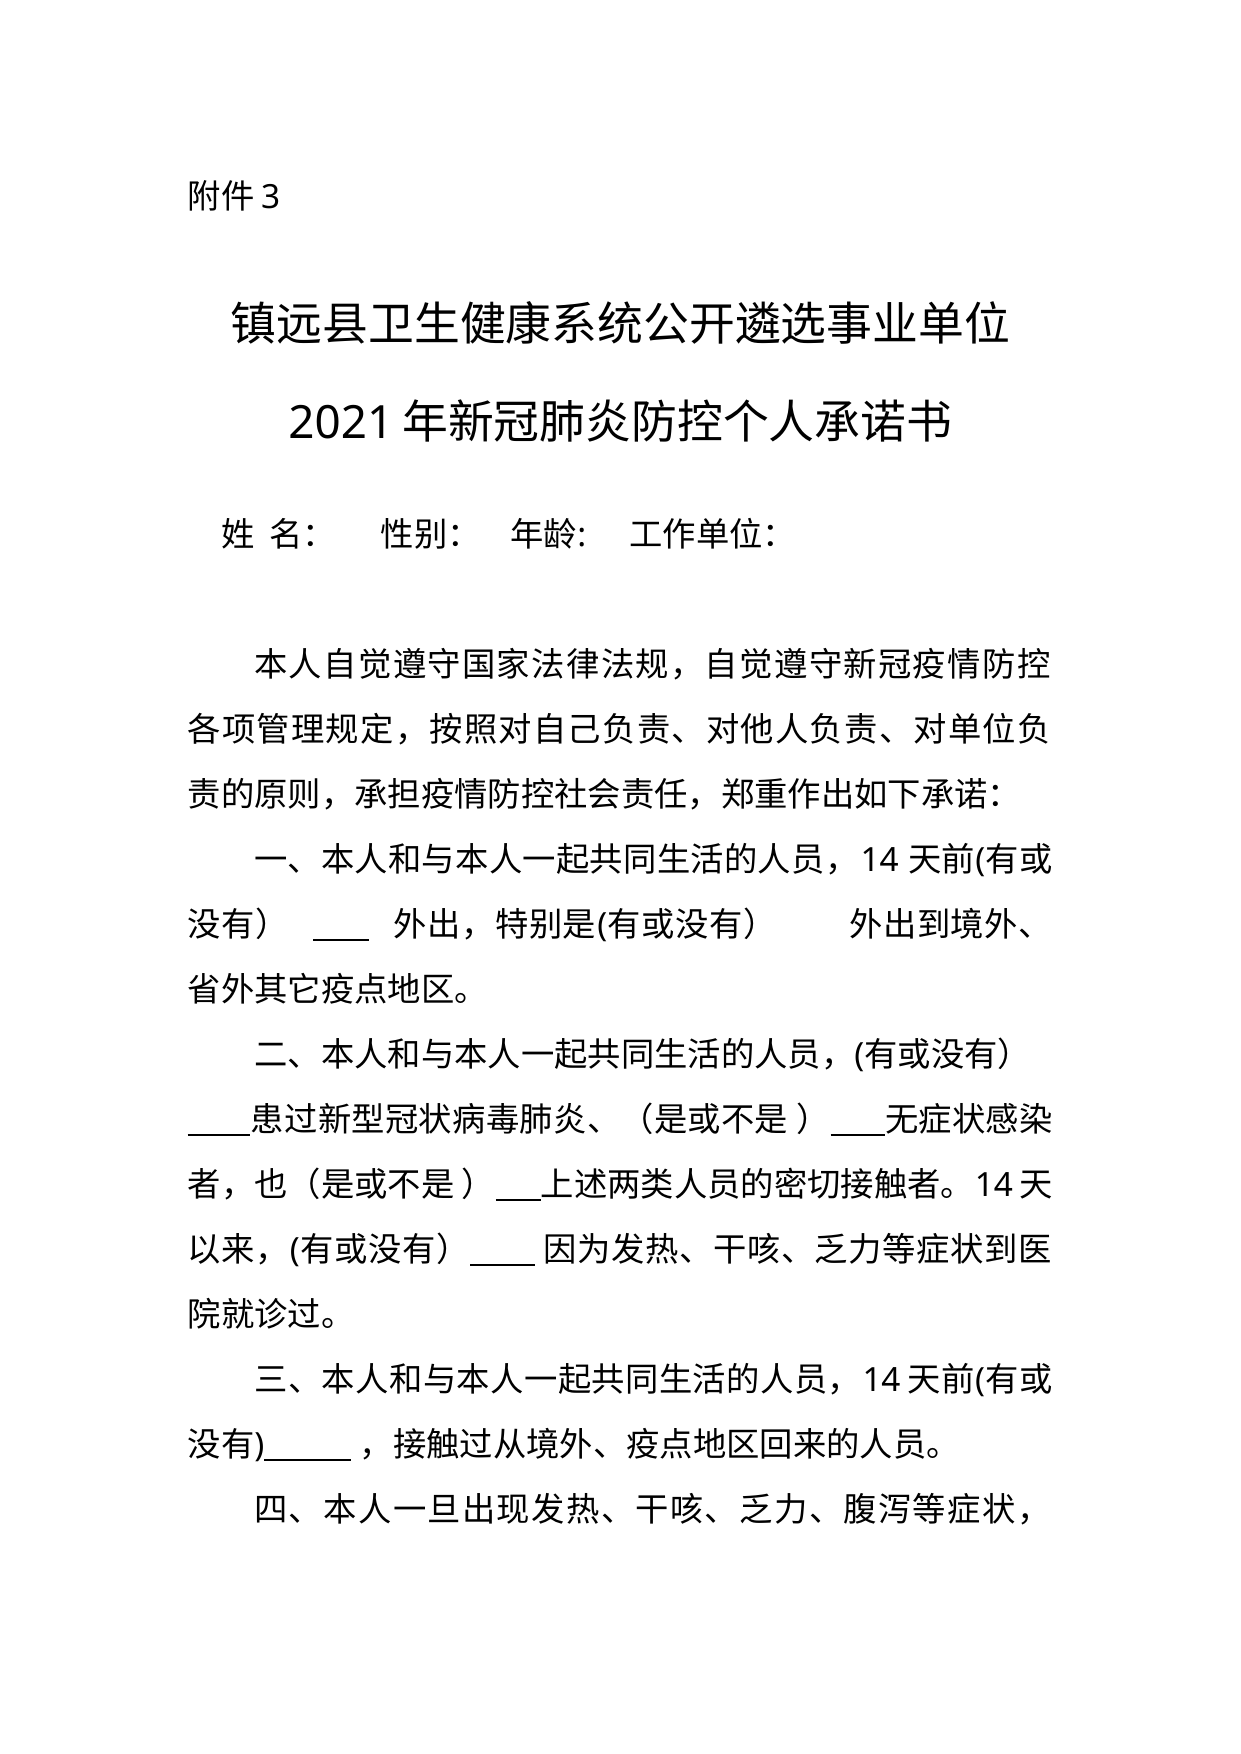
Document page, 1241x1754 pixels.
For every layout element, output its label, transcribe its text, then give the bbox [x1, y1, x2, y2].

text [187, 1474, 1053, 1539]
list 本人自觉遵守国家法律法规，自觉遵守新冠疫情防控各项管理规定，按照对自己负责、对他人负责、对单位负责的原则，承担疫情防控社会责任，郑重作出如下承诺： [187, 629, 1053, 824]
list 本人和与本人一起共同生活的人员，14 天前(有或没有） 外出，特别是(有或没有） 外出到境外、省外其它疫点地区。 [187, 824, 1053, 1019]
list 三、本人和与本人一起共同生活的人员，14天前(有或没有) ，接触过从境外、疫点地区回来的人员。 [187, 1344, 1053, 1474]
list 患过新型冠状病毒肺炎、（是或不是 ） 无症状感染者，也（是或不是 ） 上述两类人员的密切接触者。14天以来，(有或没有） 因为发热、干咳、乏力等症状到医院就诊过。 [187, 1084, 1053, 1344]
list 二、本人和与本人一起共同生活的人员，(有或没有） [187, 1019, 1053, 1084]
text 镇远县卫生健康系统公开遴选事业单位2021年新冠肺炎防控个人承诺书 [187, 272, 1053, 467]
text 附件3 [187, 162, 1053, 227]
text 姓 名： 性别： 年龄: 工作单位： [187, 499, 1053, 564]
